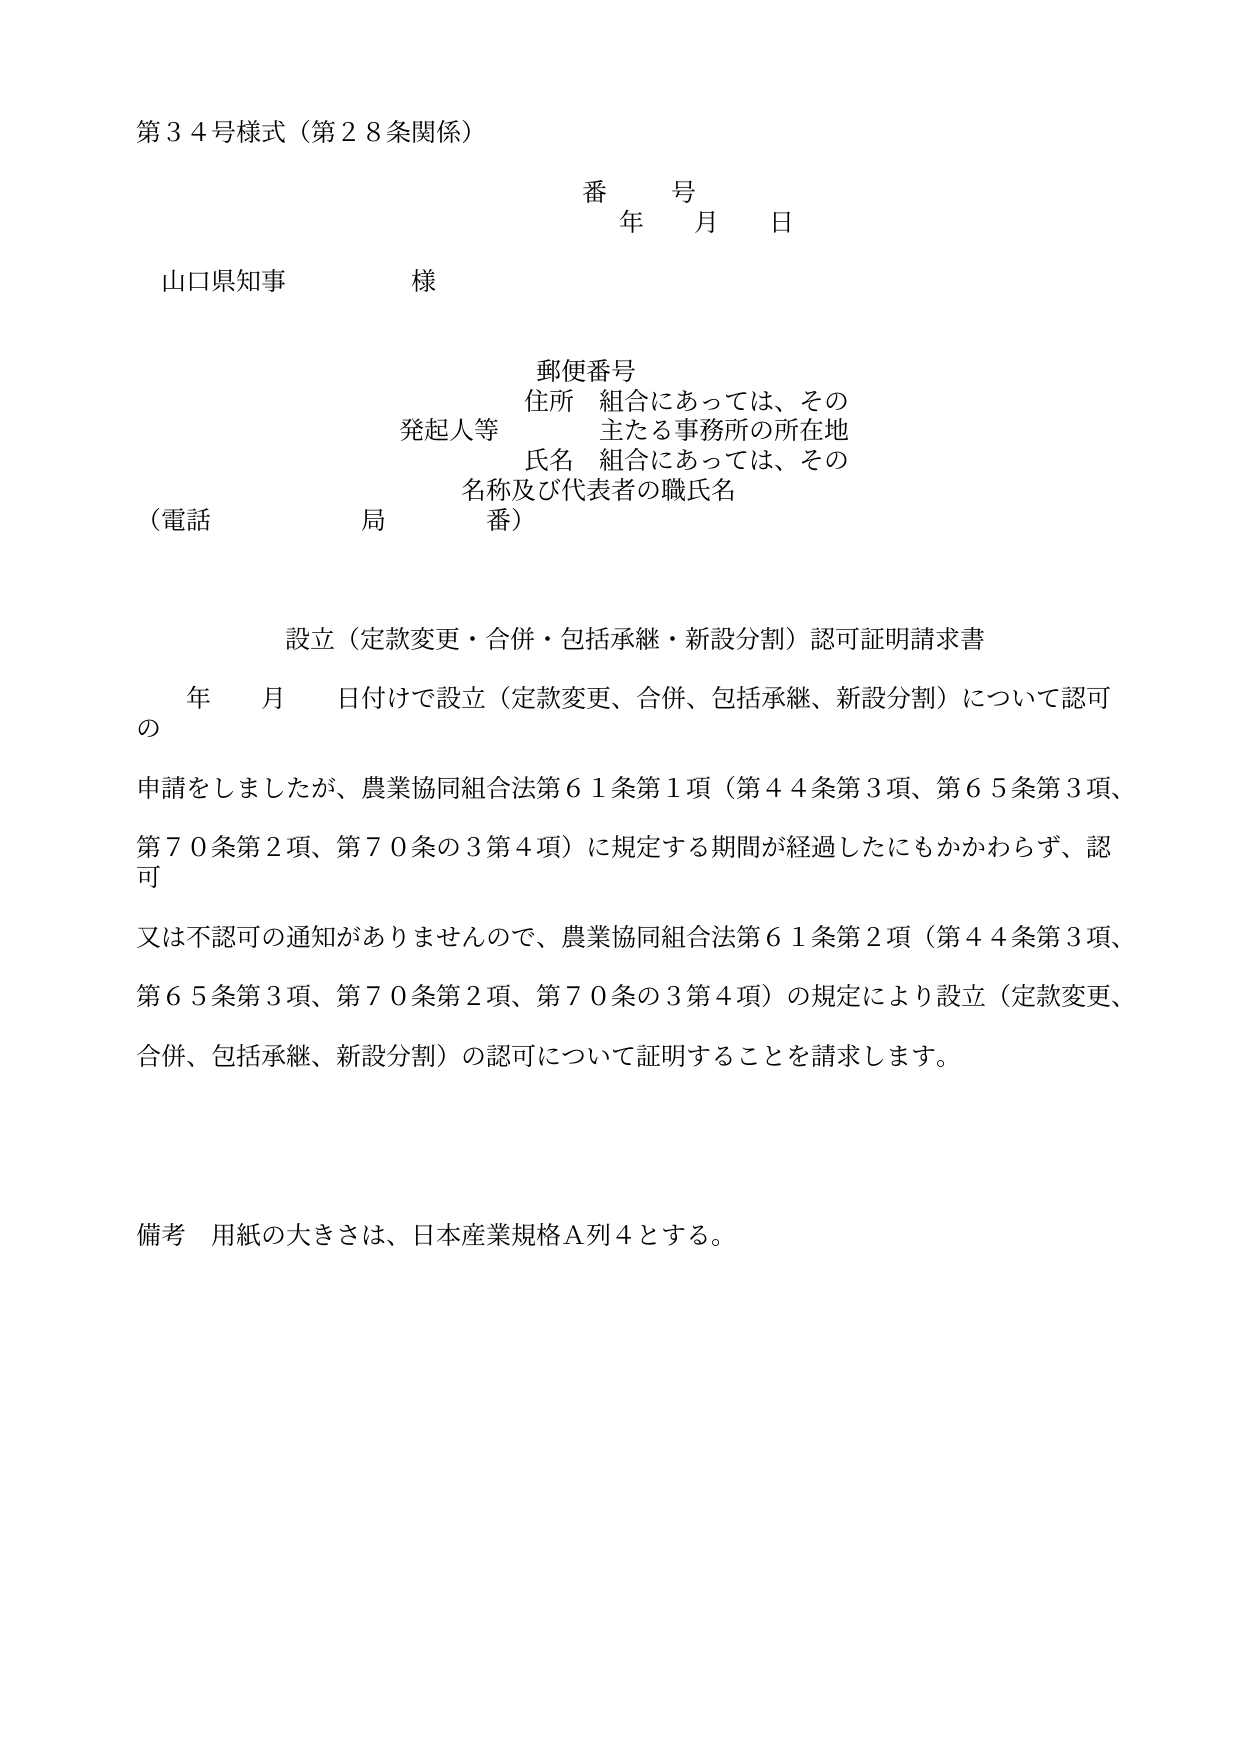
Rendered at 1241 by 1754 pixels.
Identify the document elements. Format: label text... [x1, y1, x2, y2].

text 番 号 [136, 178, 1133, 207]
text 年 月 日付けで設立（定款変更、合併、包括承継、新設分割）について認可の [136, 684, 1133, 744]
text 第６５条第３項、第７０条第２項、第７０条の３第４項）の規定により設立（定款変更、 [136, 982, 1133, 1012]
text 郵便番号 [136, 356, 1133, 386]
text 年 月 日 [136, 207, 1133, 237]
text 発起人等 主たる事務所の所在地 [136, 416, 1133, 446]
text 設立（定款変更・合併・包括承継・新設分割）認可証明請求書 [136, 624, 1133, 654]
text 又は不認可の通知がありませんので、農業協同組合法第６１条第２項（第４４条第３項、 [136, 922, 1133, 952]
text 山口県知事 様 [136, 267, 1133, 297]
text 備考 用紙の大きさは、日本産業規格Ａ列４とする。 [136, 1220, 1133, 1250]
text 合併、包括承継、新設分割）の認可について証明することを請求します。 [136, 1042, 1133, 1071]
text 第７０条第２項、第７０条の３第４項）に規定する期間が経過したにもかかわらず、認可 [136, 833, 1133, 893]
text 第３４号様式（第２８条関係） [136, 118, 1133, 148]
text 氏名 組合にあっては、その 名称及び代表者の職氏名 （電話 局 番） [136, 446, 1133, 535]
text 申請をしましたが、農業協同組合法第６１条第１項（第４４条第３項、第６５条第３項、 [136, 773, 1133, 803]
text 住所 組合にあっては、その [136, 386, 1133, 416]
